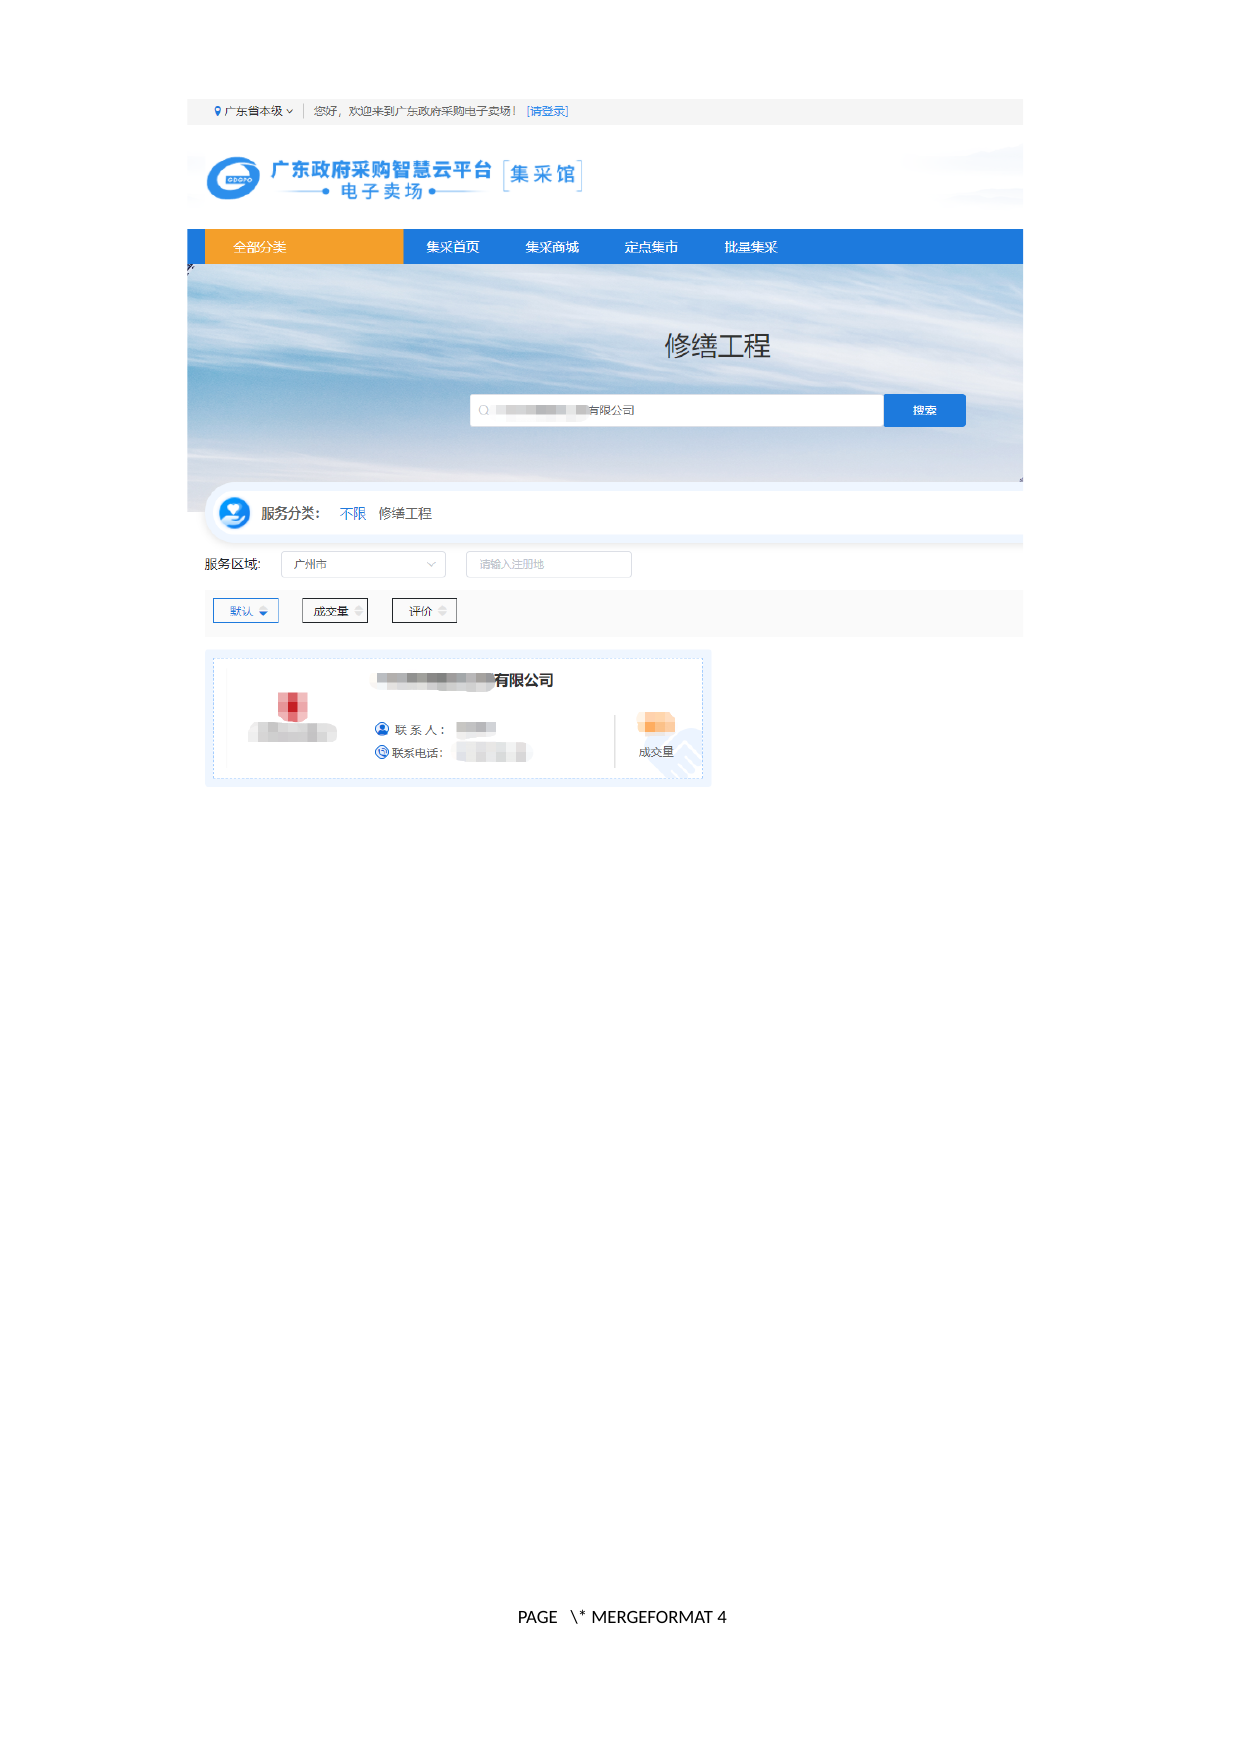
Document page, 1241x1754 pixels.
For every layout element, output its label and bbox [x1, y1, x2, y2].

picture [187, 99, 1024, 788]
